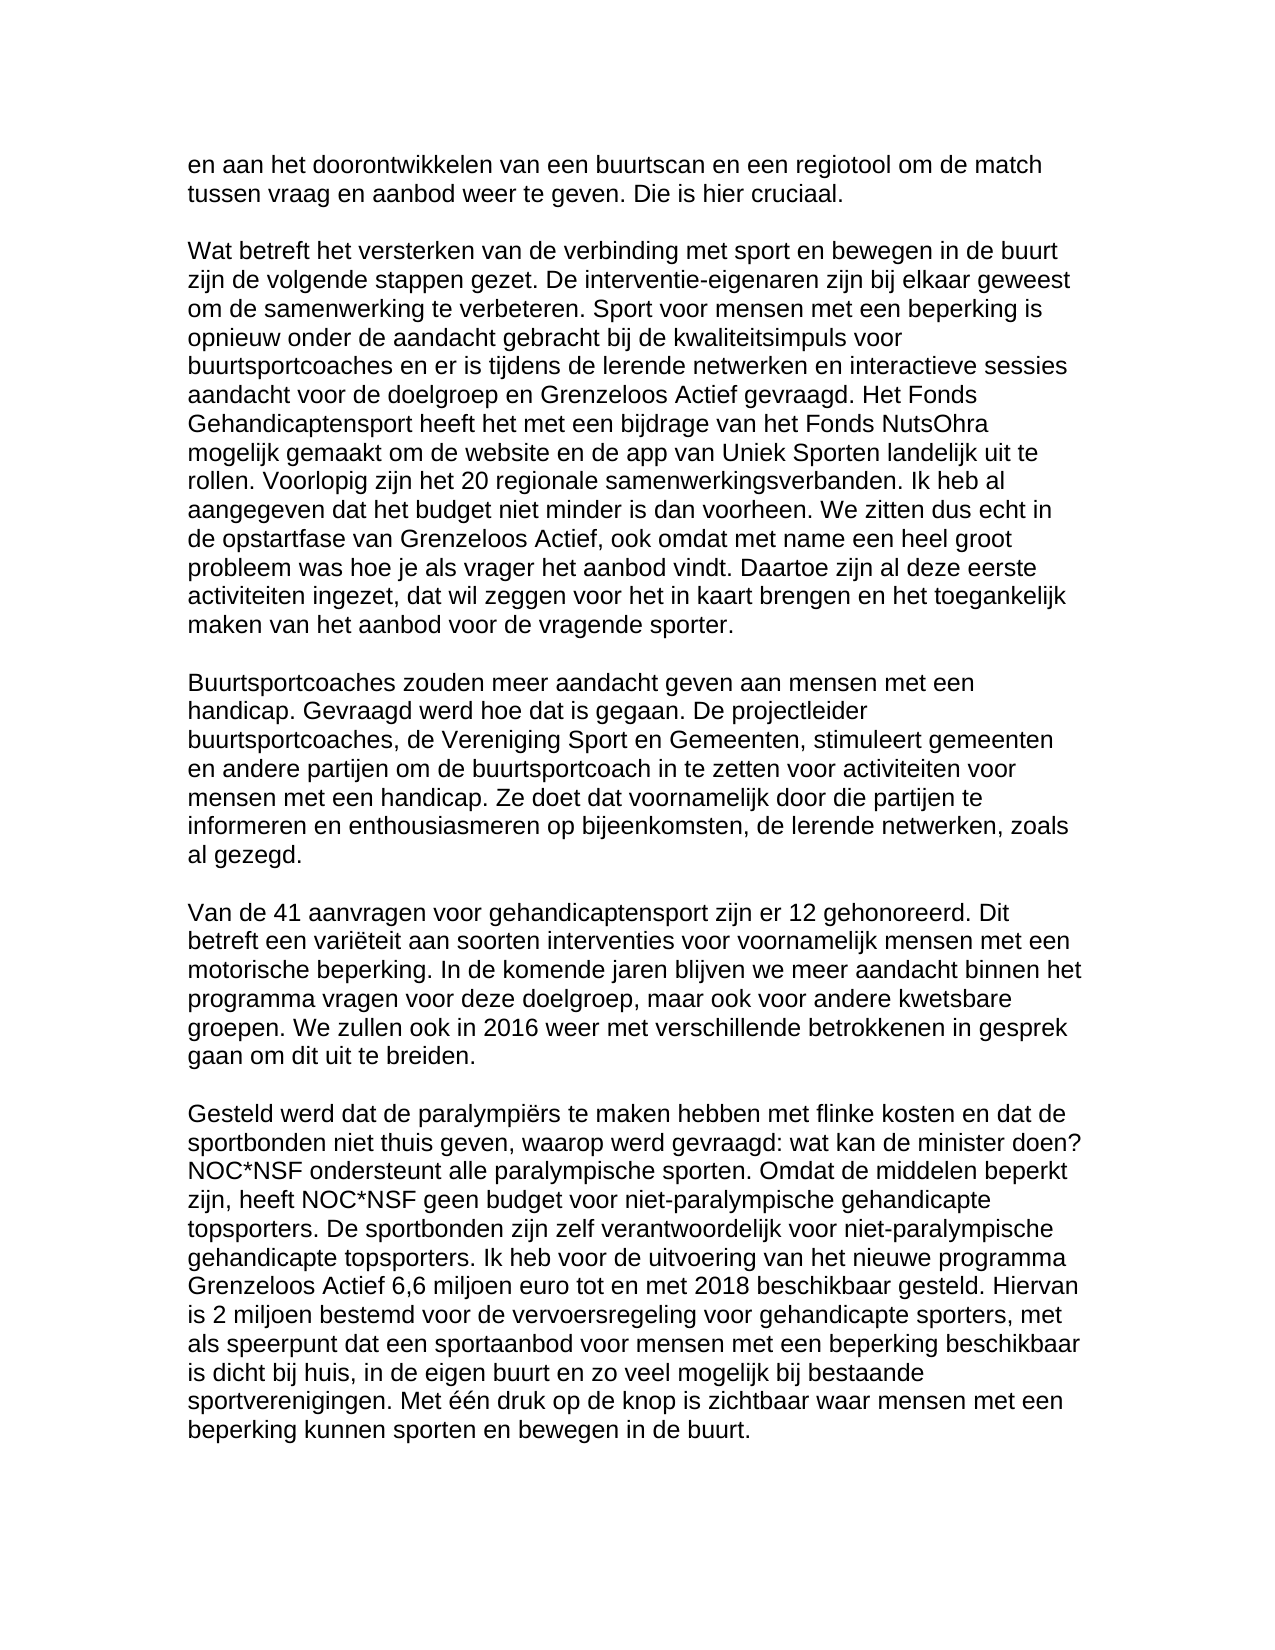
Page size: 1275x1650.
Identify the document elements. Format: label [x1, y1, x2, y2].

text [187, 150, 1087, 1472]
